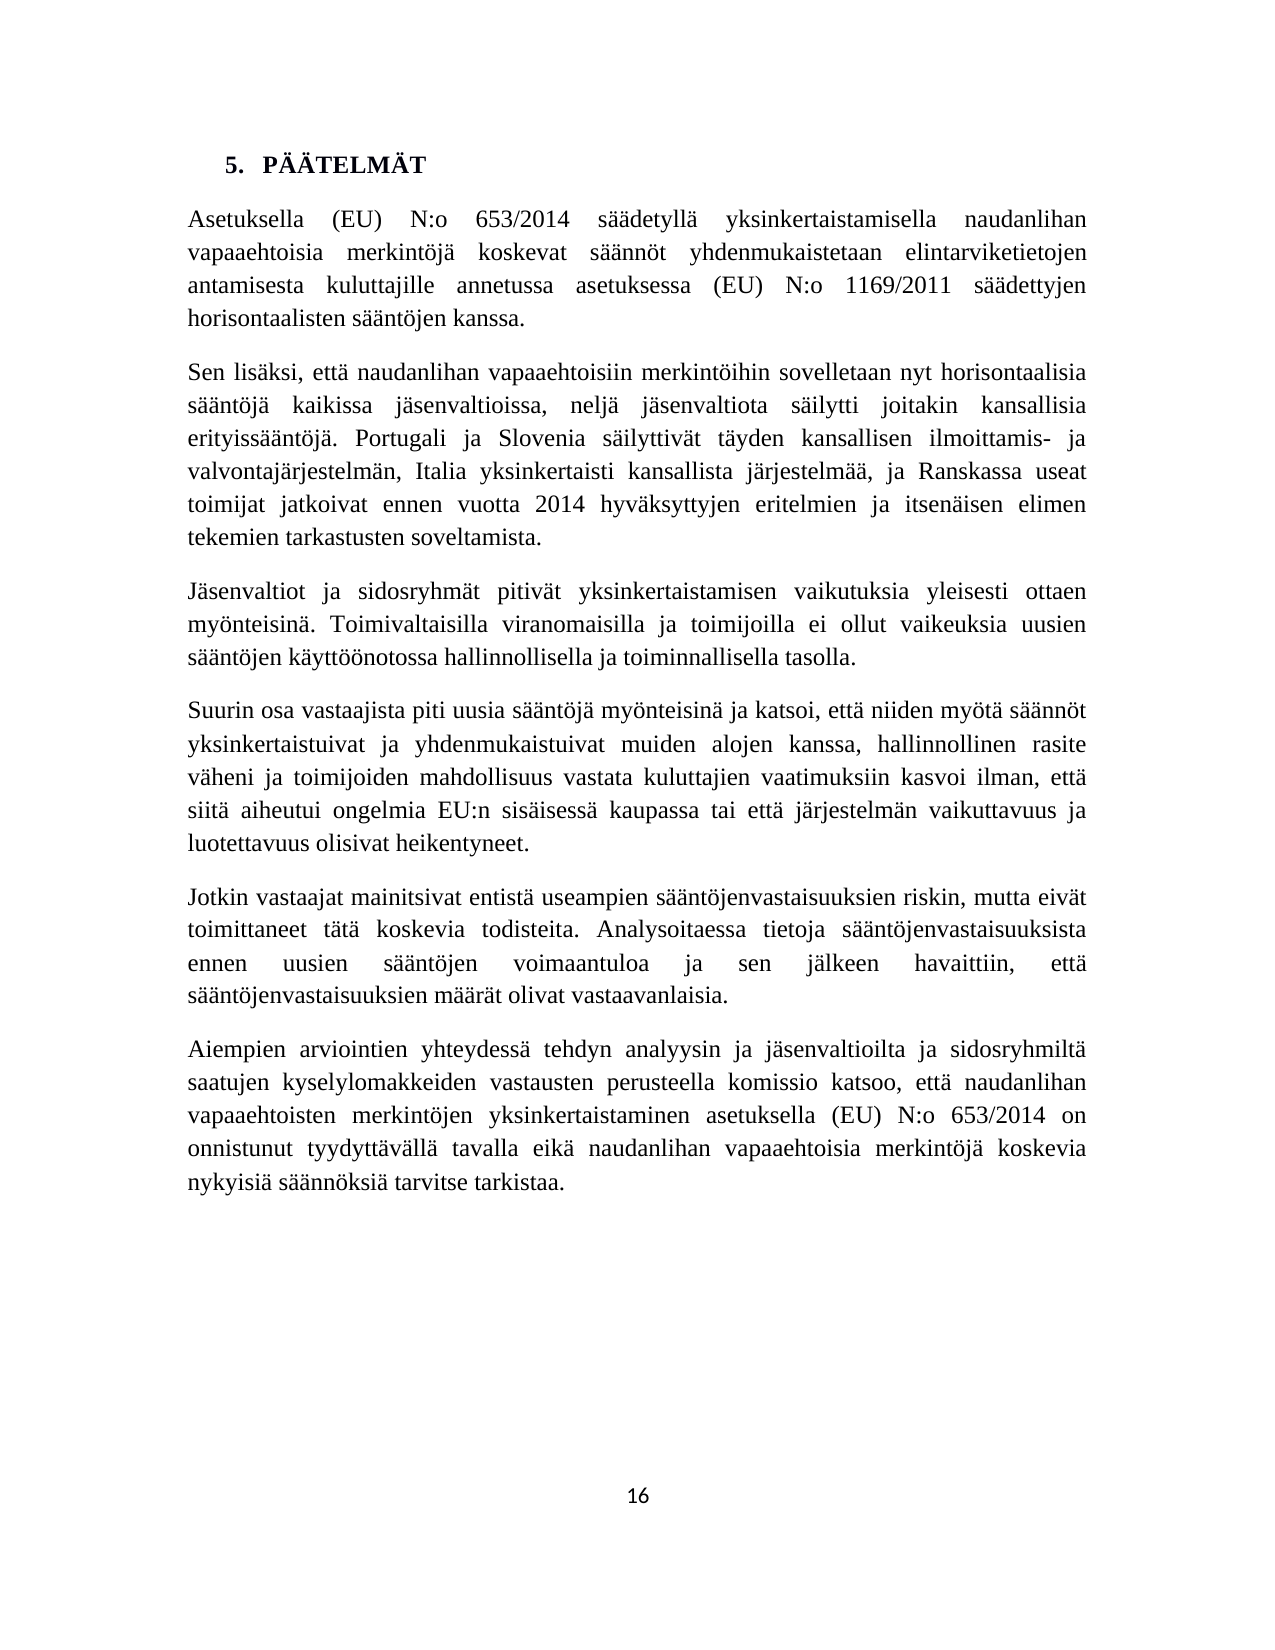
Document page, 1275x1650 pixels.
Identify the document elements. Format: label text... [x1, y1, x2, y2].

text Jäsenvaltiot ja sidosryhmät pitivät yksinkertaistamisen vaikutuksia yleisesti ottaen myönteisinä. Toimivaltaisilla viranomaisilla ja toimijoilla ei ollut vaikeuksia uusien sääntöjen käyttöönotossa hallinnollisella ja toiminnallisella tasolla. [187, 576, 1087, 671]
text Sen lisäksi, että naudanlihan vapaaehtoisiin merkintöihin sovelletaan nyt horisontaalisia sääntöjä kaikissa jäsenvaltioissa, neljä jäsenvaltiota säilytti joitakin kansallisia erityissääntöjä. Portugali ja Slovenia säilyttivät täyden kansallisen ilmoittamis- ja valvontajärjestelmän, Italia yksinkertaisti kansallista järjestelmää, ja Ranskassa useat toimijat jatkoivat ennen vuotta 2014 hyväksyttyjen eritelmien ja itsenäisen elimen tekemien tarkastusten soveltamista. [187, 357, 1087, 551]
text Jotkin vastaajat mainitsivat entistä useampien sääntöjenvastaisuuksien riskin, mutta eivät toimittaneet tätä koskevia todisteita. Analysoitaessa tietoja sääntöjenvastaisuuksista ennen uusien sääntöjen voimaantuloa ja sen jälkeen havaittiin, että sääntöjenvastaisuuksien määrät olivat vastaavanlaisia. [187, 882, 1087, 1009]
text Asetuksella (EU) N:o 653/2014 säädetyllä yksinkertaistamisella naudanlihan vapaaehtoisia merkintöjä koskevat säännöt yhdenmukaistetaan elintarviketietojen antamisesta kuluttajille annetussa asetuksessa (EU) N:o 1169/2011 säädettyjen horisontaalisten sääntöjen kanssa. [187, 204, 1087, 332]
list PÄÄTELMÄT [225, 150, 1087, 179]
text Aiempien arviointien yhteydessä tehdyn analyysin ja jäsenvaltioilta ja sidosryhmiltä saatujen kyselylomakkeiden vastausten perusteella komissio katsoo, että naudanlihan vapaaehtoisten merkintöjen yksinkertaistaminen asetuksella (EU) N:o 653/2014 on onnistunut tyydyttävällä tavalla eikä naudanlihan vapaaehtoisia merkintöjä koskevia nykyisiä säännöksiä tarvitse tarkistaa. [187, 1034, 1087, 1195]
text Suurin osa vastaajista piti uusia sääntöjä myönteisinä ja katsoi, että niiden myötä säännöt yksinkertaistuivat ja yhdenmukaistuivat muiden alojen kanssa, hallinnollinen rasite väheni ja toimijoiden mahdollisuus vastata kuluttajien vaatimuksiin kasvoi ilman, että siitä aiheutui ongelmia EU:n sisäisessä kaupassa tai että järjestelmän vaikuttavuus ja luotettavuus olisivat heikentyneet. [187, 696, 1087, 856]
